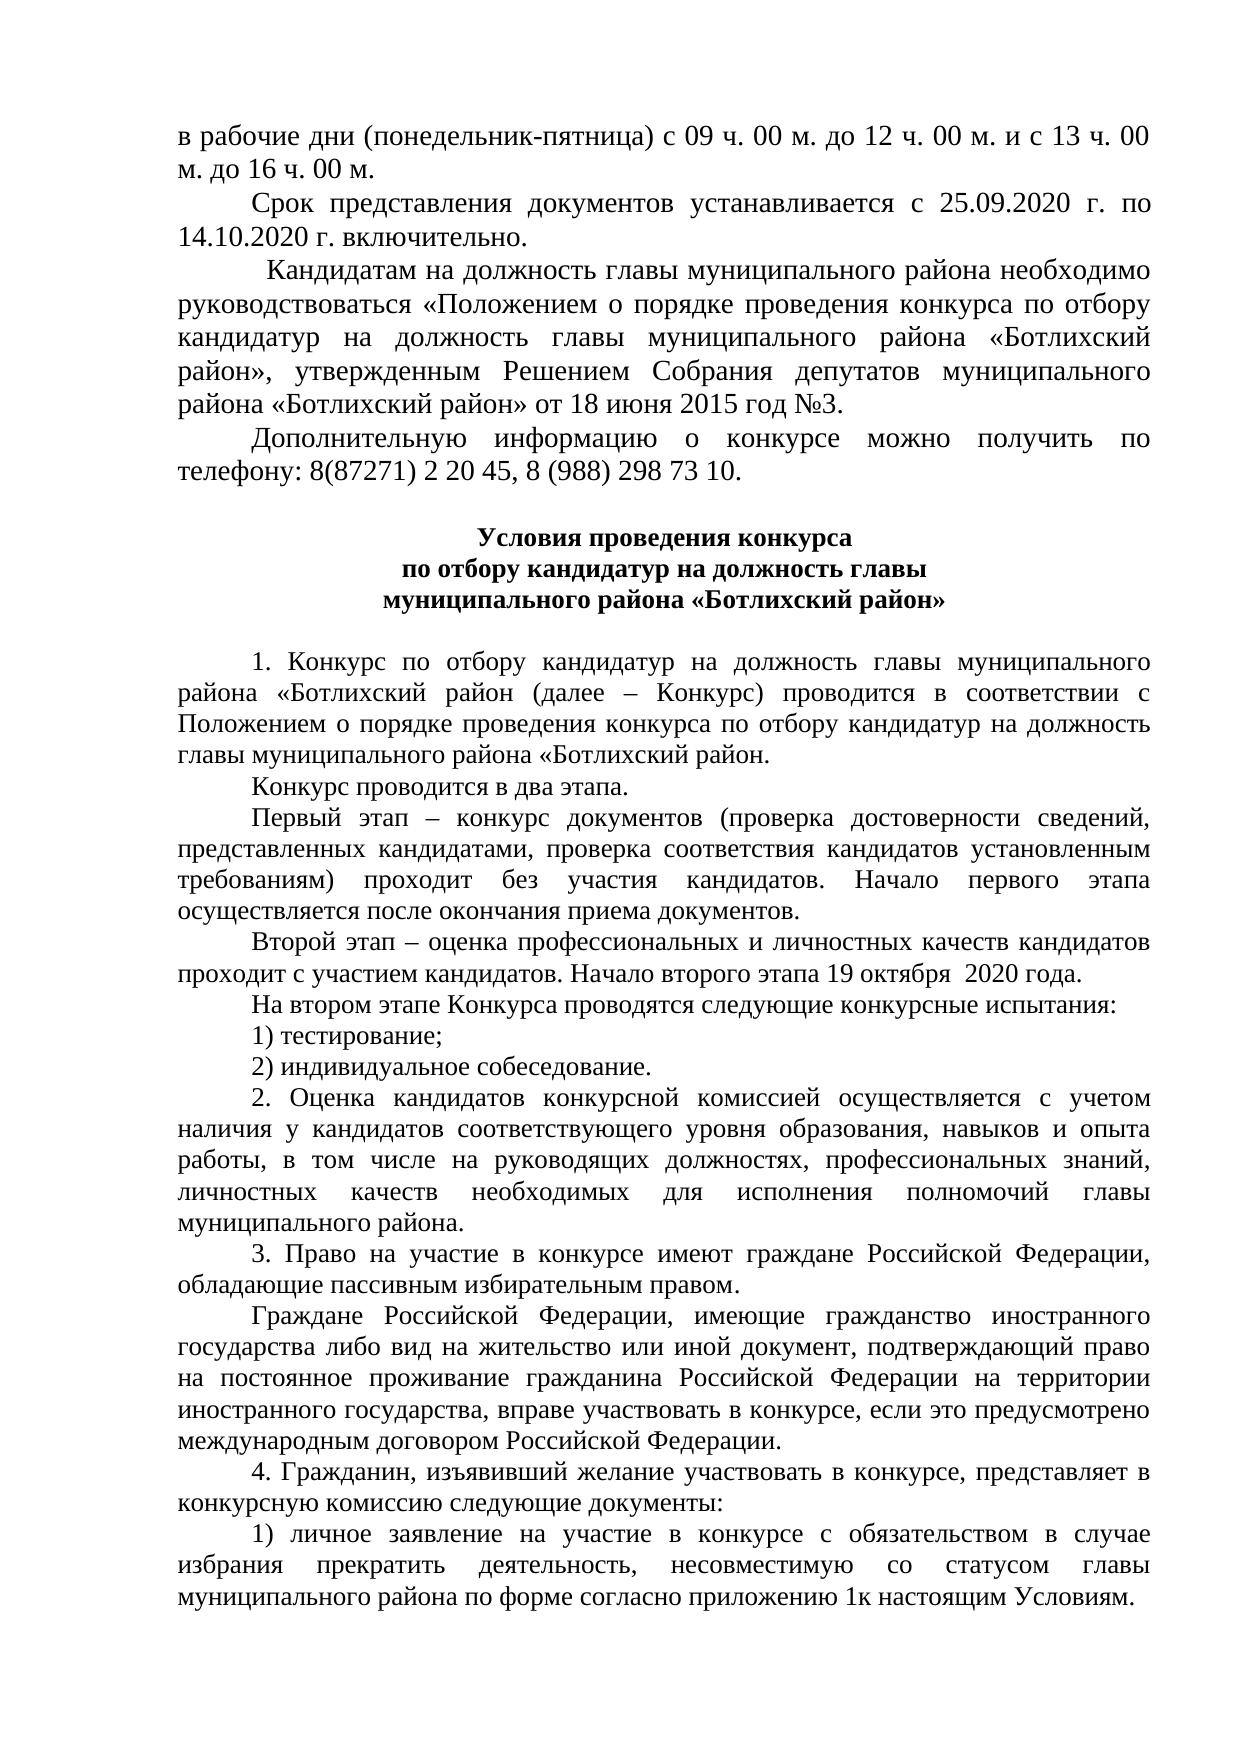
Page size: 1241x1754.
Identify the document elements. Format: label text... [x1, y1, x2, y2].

text Дополнительную информацию о конкурсе можно получить по телефону: 8(87271) 2 20 45, 8 (988) 298 73 10. [177, 420, 1152, 487]
text 2. Оценка кандидатов конкурсной комиссией осуществляется с учетом наличия у кандидатов соответствующего уровня образования, навыков и опыта работы, в том числе на руководящих должностях, профессиональных знаний, личностных качеств необходимых для исполнения полномочий главы муниципального района. [177, 1081, 1152, 1237]
text Конкурс проводится в два этапа. [177, 770, 1152, 801]
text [177, 118, 1152, 185]
text муниципального района «Ботлихский район» [177, 583, 1152, 614]
text Кандидатам на должность главы муниципального района необходимо руководствоваться «Положением о порядке проведения конкурса по отбору кандидатур на должность главы муниципального района «Ботлихский район», утвержденным Решением Собрания депутатов муниципального района «Ботлихский район» от 18 июня 2015 год №3. [177, 252, 1152, 420]
text Второй этап – оценка профессиональных и личностных качеств кандидатов проходит с участием кандидатов. Начало второго этапа 19 октября 2020 года. [177, 926, 1152, 988]
text 4. Гражданин, изъявивший желание участвовать в конкурсе, представляет в конкурсную комиссию следующие документы: [177, 1455, 1152, 1517]
text Условия проведения конкурса [177, 521, 1152, 552]
text 1) личное заявление на участие в конкурсе с обязательством в случае избрания прекратить деятельность, несовместимую со статусом главы муниципального района по форме согласно приложению 1к настоящим Условиям. [177, 1517, 1152, 1611]
text по отбору кандидатур на должность главы [177, 552, 1152, 583]
text Первый этап – конкурс документов (проверка достоверности сведений, представленных кандидатами, проверка соответствия кандидатов установленным требованиям) проходит без участия кандидатов. Начало первого этапа осуществляется после окончания приема документов. [177, 801, 1152, 926]
text Граждане Российской Федерации, имеющие гражданство иностранного государства либо вид на жительство или иной документ, подтверждающий право на постоянное проживание гражданина Российской Федерации на территории иностранного государства, вправе участвовать в конкурсе, если это предусмотрено международным договором Российской Федерации. [177, 1299, 1152, 1455]
text Срок представления документов устанавливается с 25.09.2020 г. по 14.10.2020 г. включительно. [177, 185, 1152, 252]
text 1. Конкурс по отбору кандидатур на должность главы муниципального района «Ботлихский район (далее – Конкурс) проводится в соответствии с Положением о порядке проведения конкурса по отбору кандидатур на должность главы муниципального района «Ботлихский район. [177, 645, 1152, 770]
text На втором этапе Конкурса проводятся следующие конкурсные испытания: [177, 988, 1152, 1019]
text 1) тестирование; [177, 1019, 1152, 1050]
text 2) индивидуальное собеседование. [177, 1050, 1152, 1081]
text 3. Право на участие в конкурсе имеют граждане Российской Федерации, обладающие пассивным избирательным правом. [177, 1237, 1152, 1299]
